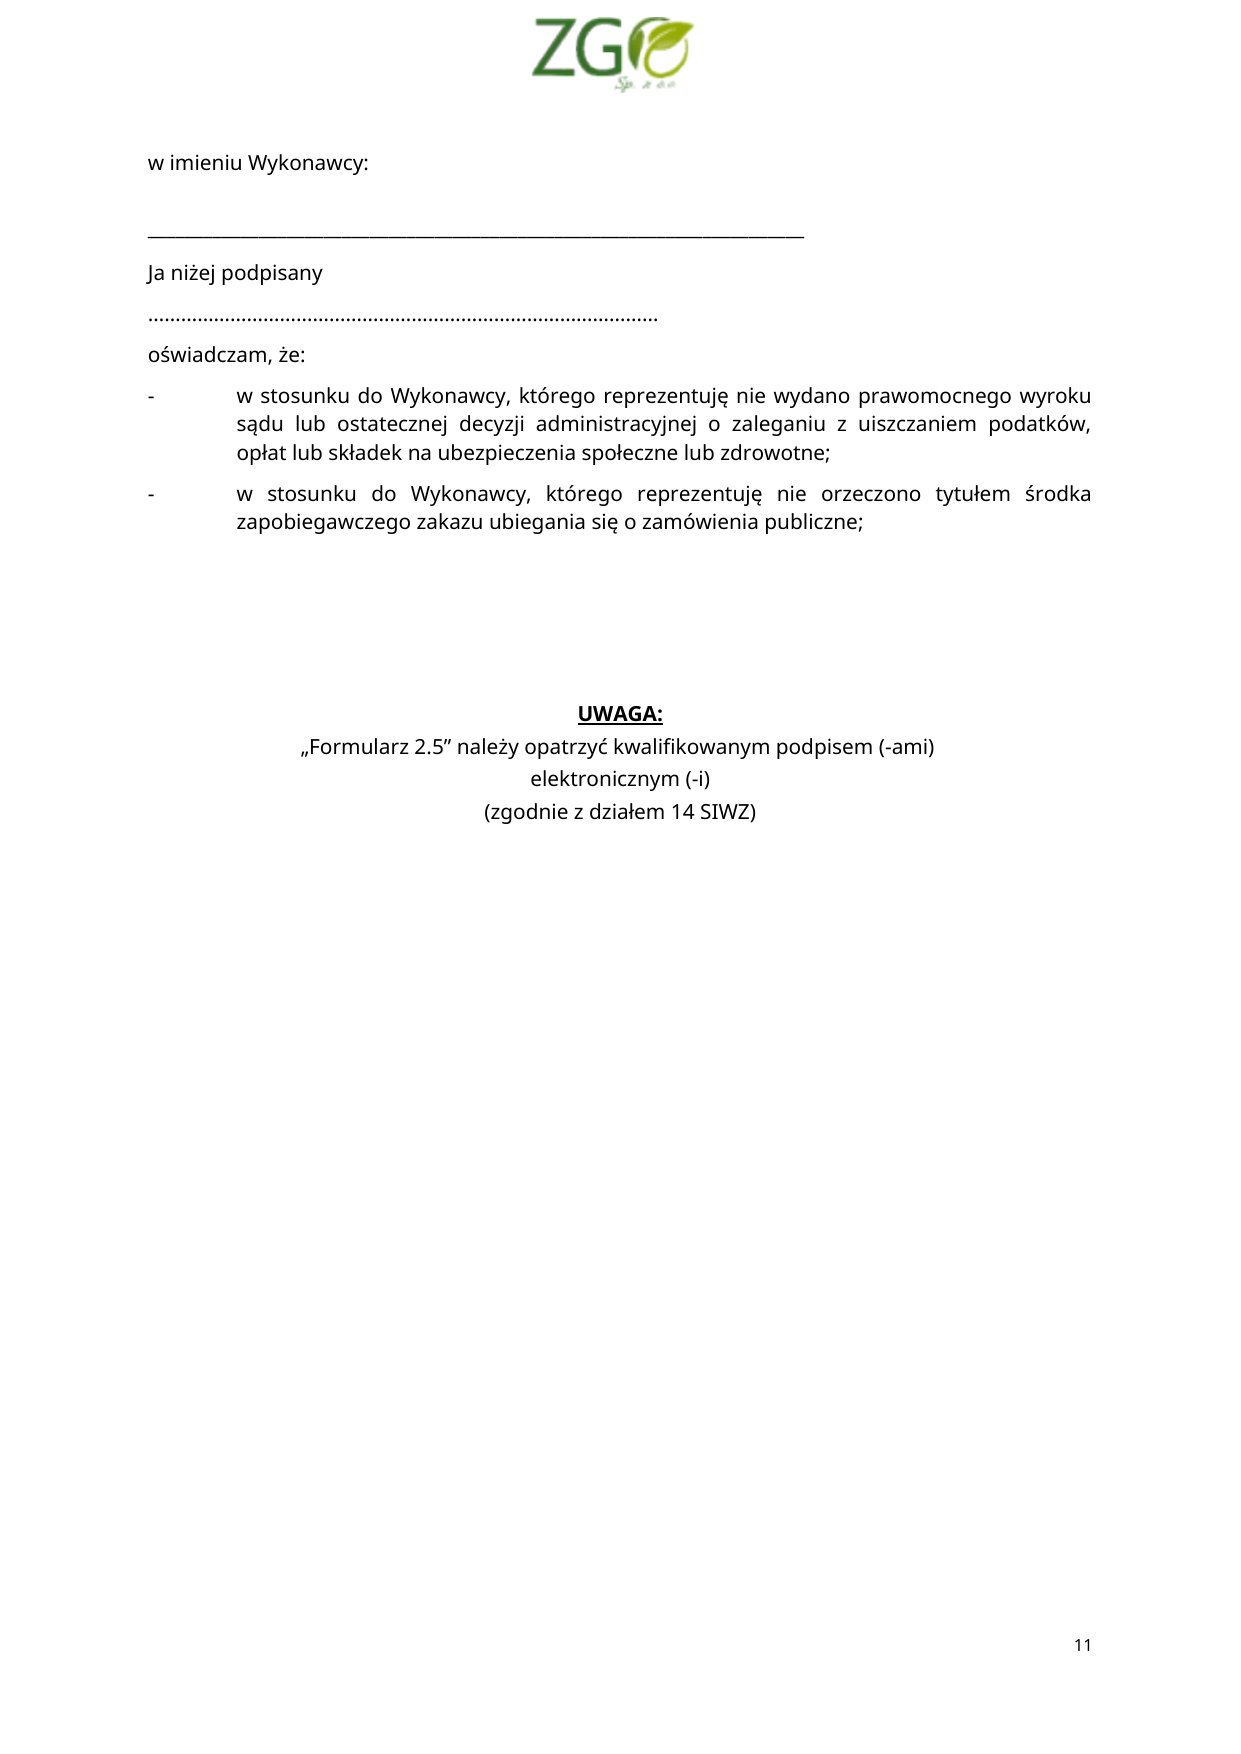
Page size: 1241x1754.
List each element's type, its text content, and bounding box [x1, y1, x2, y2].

text „Formularz 2.5” należy opatrzyć kwalifikowanym podpisem (-ami) elektronicznym (-i) [148, 732, 1092, 793]
text - w stosunku do Wykonawcy, którego reprezentuję nie orzeczono tytułem środka zapobiegawczego zakazu ubiegania się o zamówienia publiczne; [148, 479, 1092, 536]
picture [526, 17, 714, 98]
text Ja niżej podpisany [148, 258, 1092, 286]
text ………………………………………………………………………………… [148, 299, 1092, 327]
text oświadczam, że: [148, 340, 1092, 368]
text UWAGA: [148, 699, 1092, 728]
text _______________________________________________________________________ [148, 213, 1092, 241]
text w imieniu Wykonawcy: [148, 148, 1092, 176]
text - w stosunku do Wykonawcy, którego reprezentuję nie wydano prawomocnego wyroku sądu lub ostatecznej decyzji administracyjnej o zaleganiu z uiszczaniem podatków, opłat lub składek na ubezpieczenia społeczne lub zdrowotne; [148, 381, 1092, 466]
text (zgodnie z działem 14 SIWZ) [148, 797, 1092, 826]
